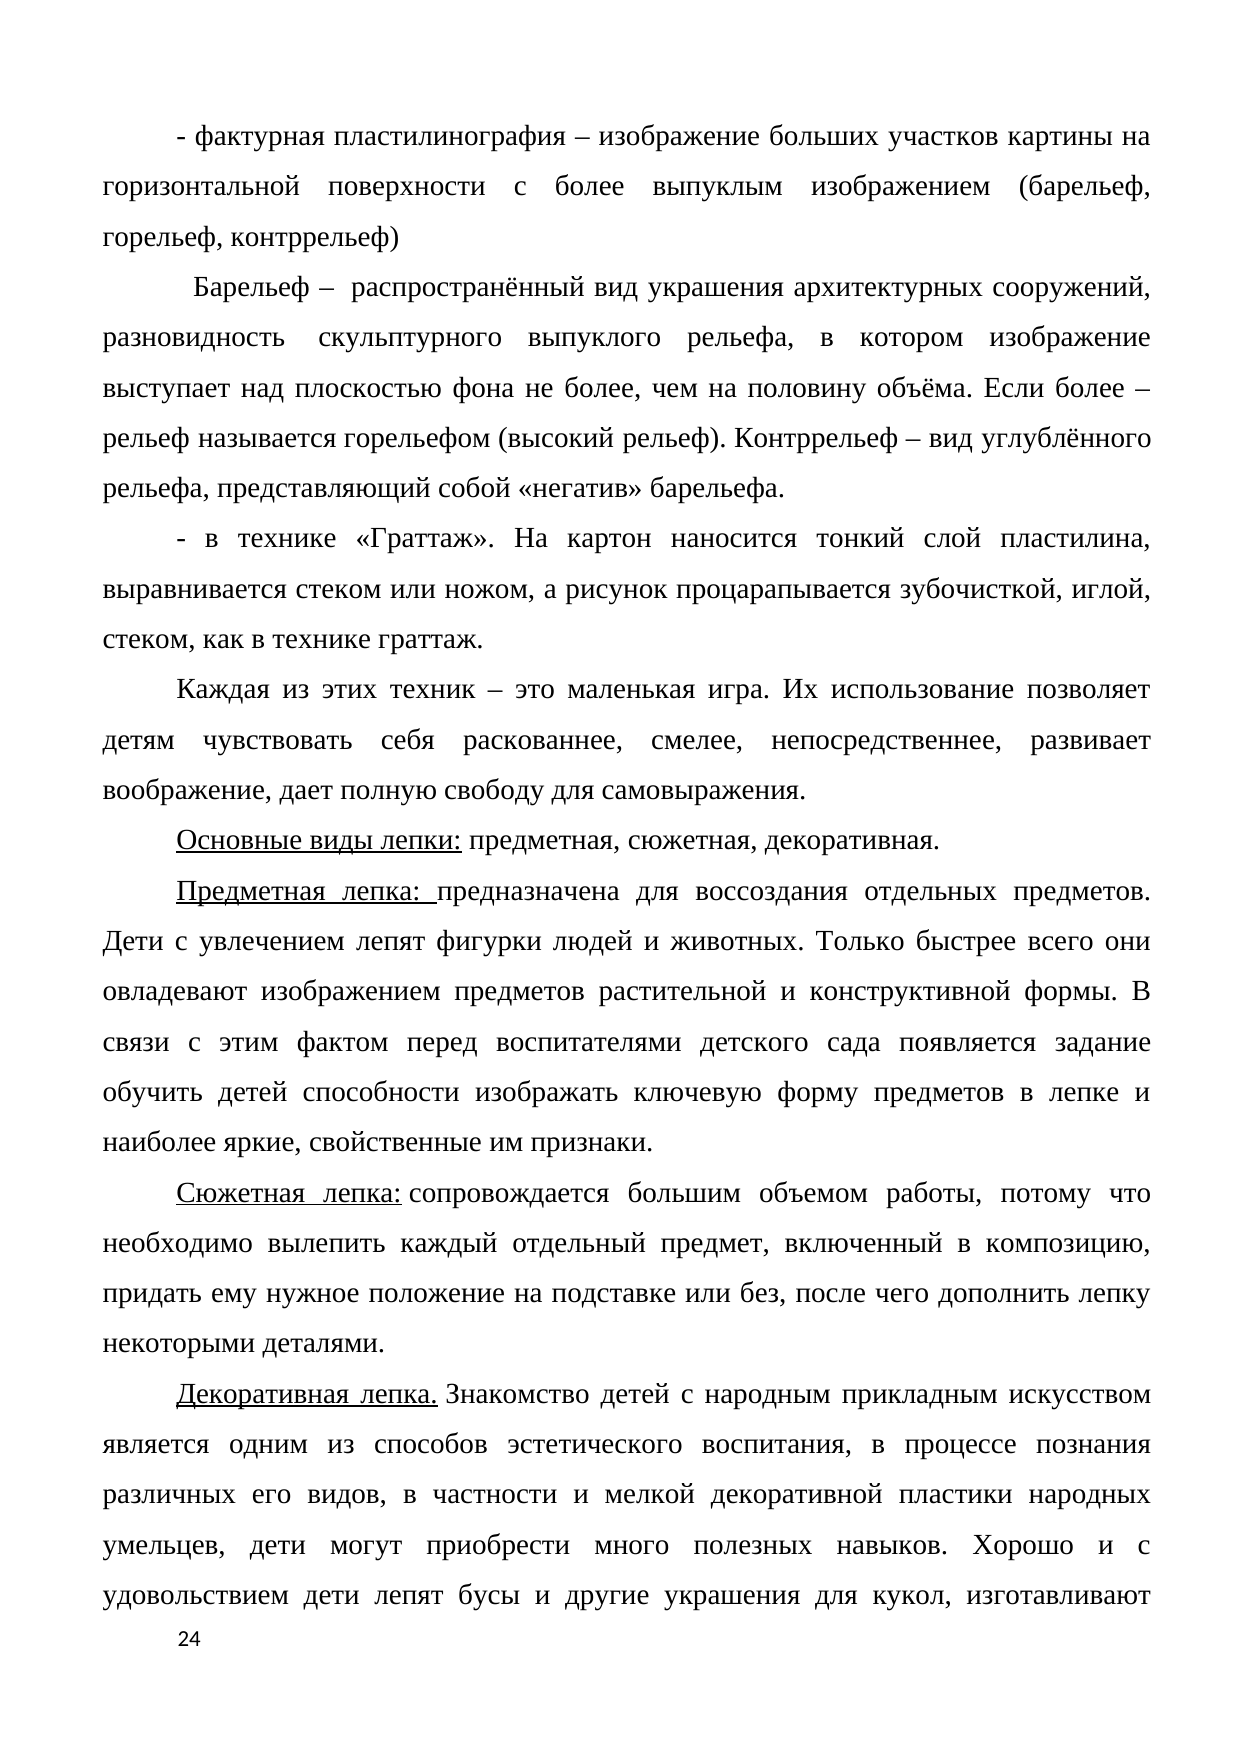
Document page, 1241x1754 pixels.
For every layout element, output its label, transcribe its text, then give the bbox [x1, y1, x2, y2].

text Барельеф – распространённый вид украшения архитектурных сооружений, разновидность скульптурного выпуклого рельефа, в котором изображение выступает над плоскостью фона не более, чем на половину объёма. Если более – рельеф называется горельефом (высокий рельеф). Контррельеф – вид углублённого рельефа, представляющий собой «негатив» барельефа. [102, 269, 1152, 504]
text Сюжетная лепка: сопровождается большим объемом работы, потому что необходимо вылепить каждый отдельный предмет, включенный в композицию, придать ему нужное положение на подставке или без, после чего дополнить лепку некоторыми деталями. [102, 1175, 1152, 1359]
text - в технике «Граттаж». На картон наносится тонкий слой пластилина, выравнивается стеком или ножом, а рисунок процарапывается зубочисткой, иглой, стеком, как в технике граттаж. [102, 521, 1152, 655]
text - фактурная пластилинография – изображение больших участков картины на горизонтальной поверхности с более выпуклым изображением (барельеф, горельеф, контррельеф) [102, 118, 1152, 252]
text Предметная лепка: предназначена для воссоздания отдельных предметов. Дети с увлечением лепят фигурки людей и животных. Только быстрее всего они овладевают изображением предметов растительной и конструктивной формы. В связи с этим фактом перед воспитателями детского сада появляется задание обучить детей способности изображать ключевую форму предметов в лепке и наиболее яркие, свойственные им признаки. [102, 873, 1152, 1158]
text Основные виды лепки: предметная, сюжетная, декоративная. [102, 822, 1152, 856]
text Каждая из этих техник – это маленькая игра. Их использование позволяет детям чувствовать себя раскованнее, смелее, непосредственнее, развивает воображение, дает полную свободу для самовыражения. [102, 672, 1152, 806]
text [102, 1376, 1152, 1611]
